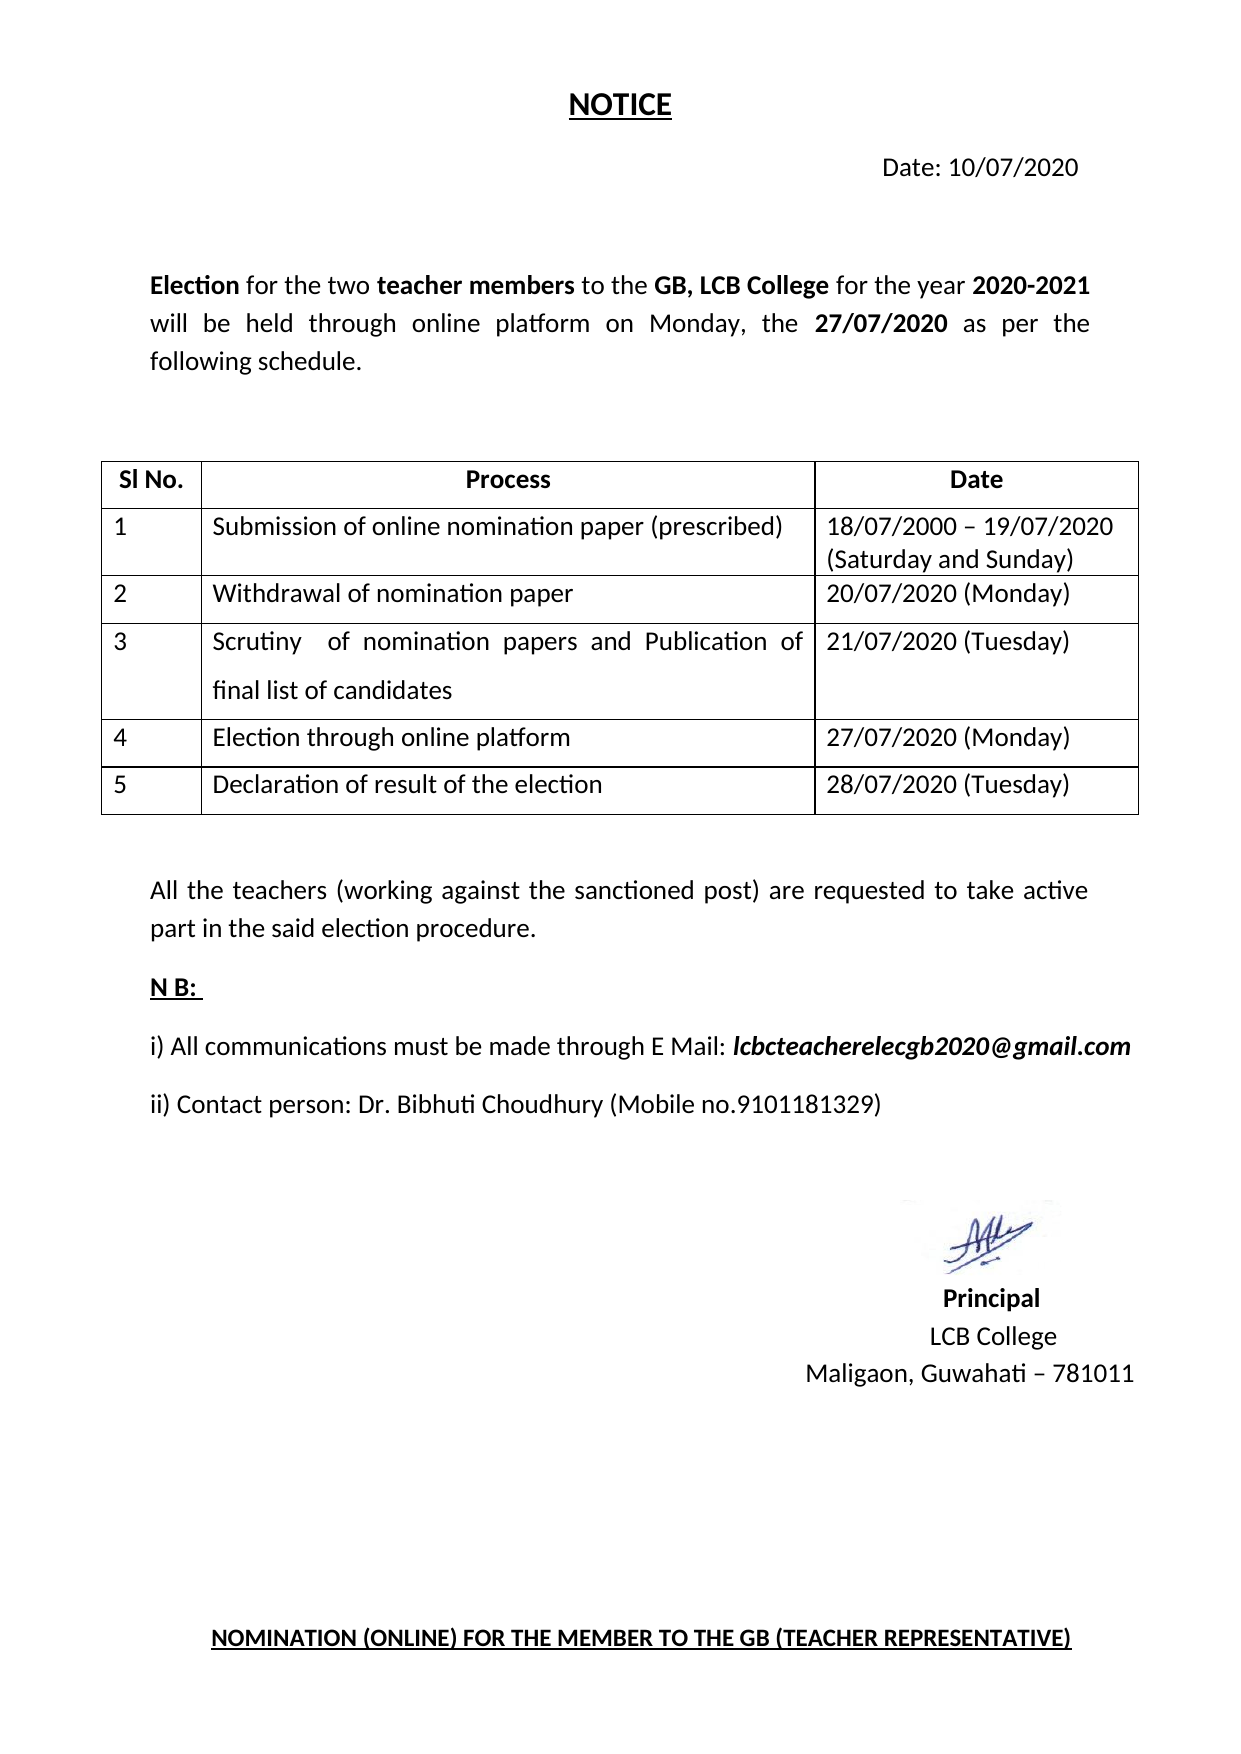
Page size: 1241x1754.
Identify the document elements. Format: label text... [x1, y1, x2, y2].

text Date: 10/07/2020 [600, 150, 1090, 183]
table_cell 18/07/2000 – 19/07/2020 (Saturday and Sunday) [816, 509, 1138, 575]
text N B: [150, 970, 1090, 1003]
text Election for the two teacher members to the GB, LCB College for the year 2020-2021 will be held through online platform on Monday, the 27/07/2020 as per the following schedule. [150, 268, 1090, 377]
table_cell 27/07/2020 (Monday) [816, 720, 1138, 766]
table_cell 20/07/2020 (Monday) [816, 576, 1138, 623]
table_cell 2 [102, 576, 201, 623]
table_cell 21/07/2020 (Tuesday) [816, 624, 1138, 719]
picture [900, 1200, 1062, 1277]
table_cell Election through online platform [202, 720, 814, 766]
table_cell 5 [102, 768, 201, 814]
text LCB College [825, 1319, 1184, 1352]
text NOTICE [150, 83, 1090, 123]
text Maligaon, Guwahati – 781011 [712, 1357, 1184, 1390]
table_cell 28/07/2020 (Tuesday) [816, 768, 1138, 814]
table_cell 1 [102, 509, 201, 575]
text ii) Contact person: Dr. Bibhuti Choudhury (Mobile no.9101181329) [150, 1088, 1228, 1121]
table_cell Declaration of result of the election [202, 768, 814, 814]
text NOMINATION (ONLINE) FOR THE MEMBER TO THE GB (TEACHER REPRESENTATIVE) [187, 1622, 1095, 1653]
text i) All communications must be made through E Mail: lcbcteacherelecgb2020@gmail.com [150, 1029, 1228, 1062]
table_cell Withdrawal of nomination paper [202, 576, 814, 623]
table_header Date [816, 462, 1138, 508]
text Principal [862, 1281, 1184, 1314]
table_header Process [202, 462, 814, 508]
text All the teachers (working against the sanctioned post) are requested to take active part in the said election procedure. [150, 873, 1090, 944]
table_cell Submission of online nomination paper (prescribed) [202, 509, 814, 575]
table_header Sl No. [102, 462, 201, 508]
table_cell Scrutiny of nomination papers and Publication of final list of candidates [202, 624, 814, 719]
table_cell 3 [102, 624, 201, 719]
table_cell 4 [102, 720, 201, 766]
